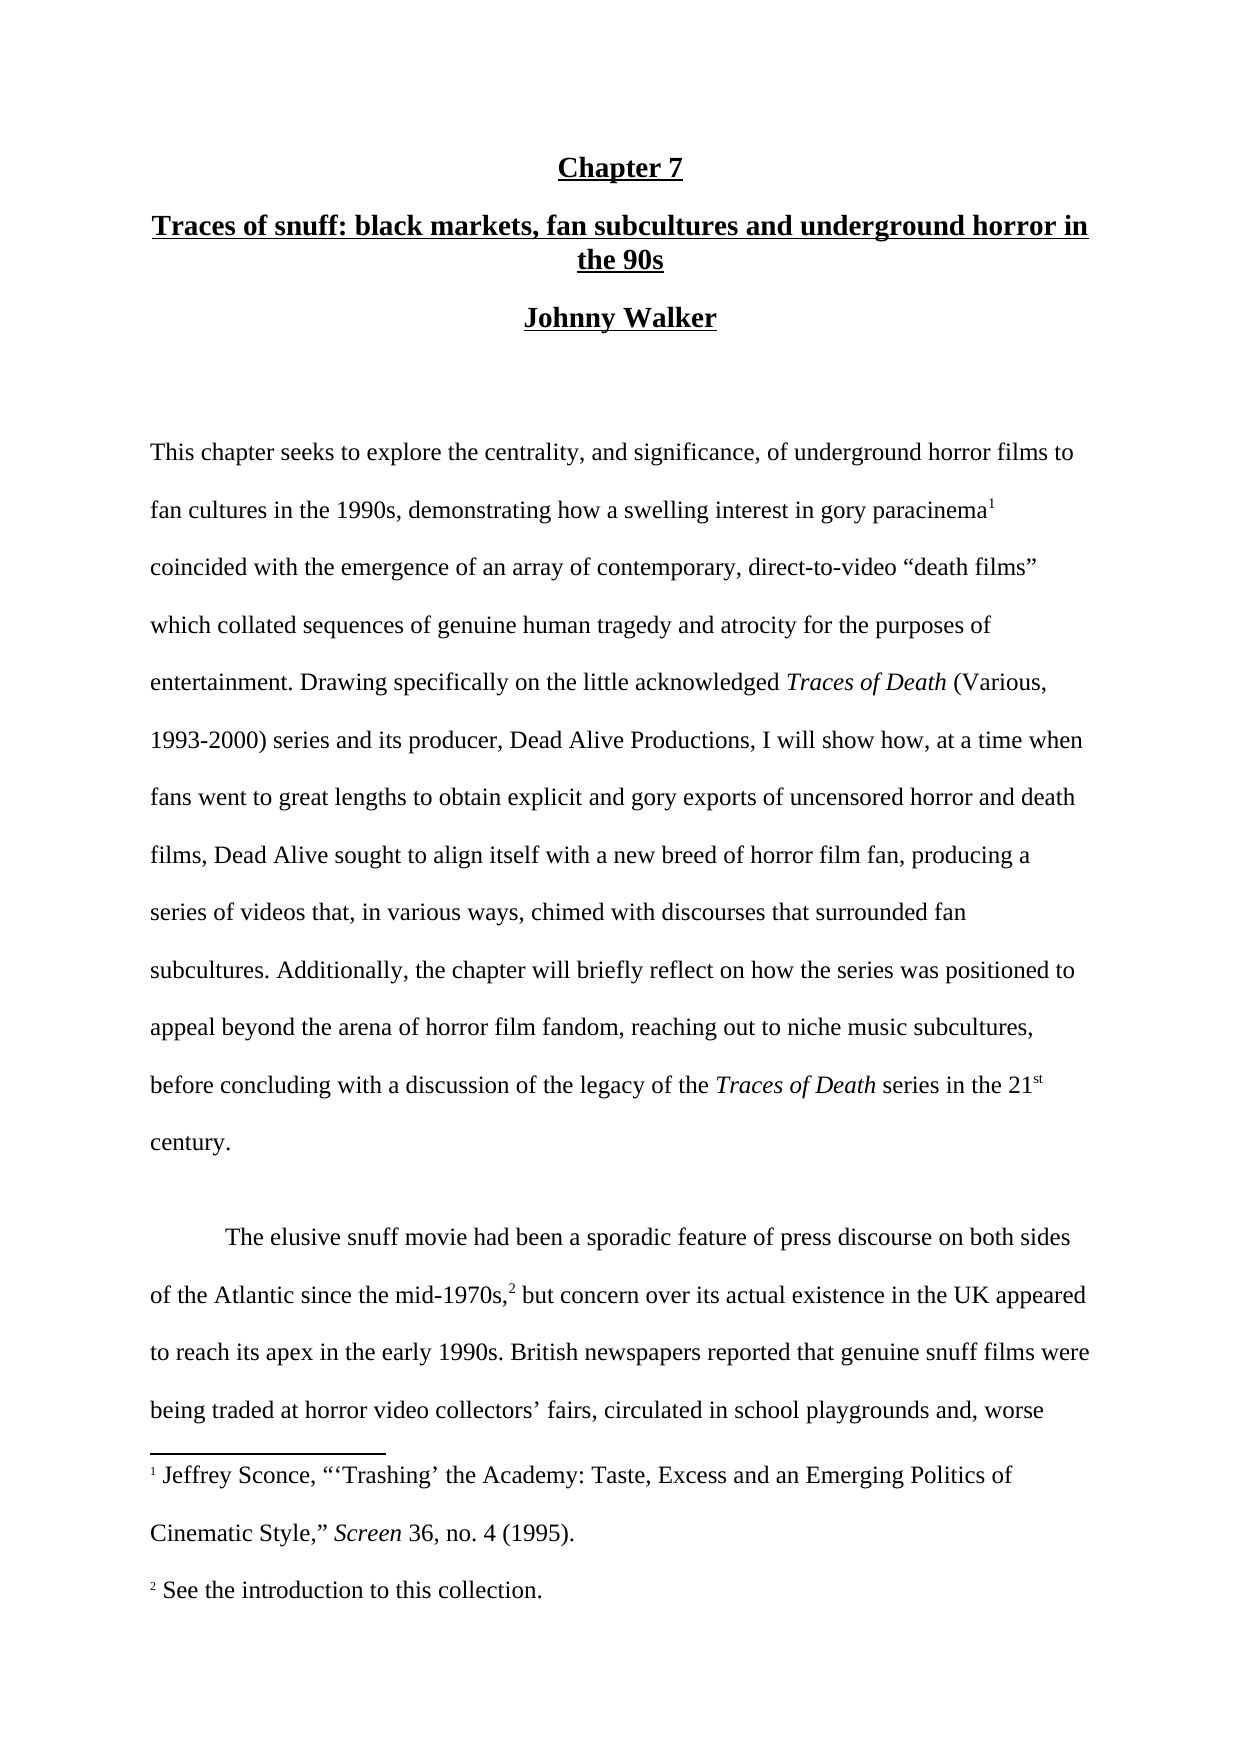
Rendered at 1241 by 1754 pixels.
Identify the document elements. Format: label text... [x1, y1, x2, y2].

text This chapter seeks to explore the centrality, and significance, of underground horror films to fan cultures in the 1990s, demonstrating how a swelling interest in gory paracinema coincided with the emergence of an array of contemporary, direct-to-video “death films” which collated sequences of genuine human tragedy and atrocity for the purposes of entertainment. Drawing specifically on the little acknowledged Traces of Death (Various, 1993-2000) series and its producer, Dead Alive Productions, I will show how, at a time when fans went to great lengths to obtain explicit and gory exports of uncensored horror and death films, Dead Alive sought to align itself with a new breed of horror film fan, producing a series of videos that, in various ways, chimed with discourses that surrounded fan subcultures. Additionally, the chapter will briefly reflect on how the series was positioned to appeal beyond the arena of horror film fandom, reaching out to niche music subcultures, before concluding with a discussion of the legacy of the Traces of Death series in the 21st century. [150, 437, 1090, 1156]
text Chapter 7 [150, 150, 1090, 183]
text Traces of snuff: black markets, fan subcultures and underground horror in the 90s [150, 208, 1090, 276]
text Johnny Walker [150, 301, 1090, 334]
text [150, 1222, 1090, 1424]
